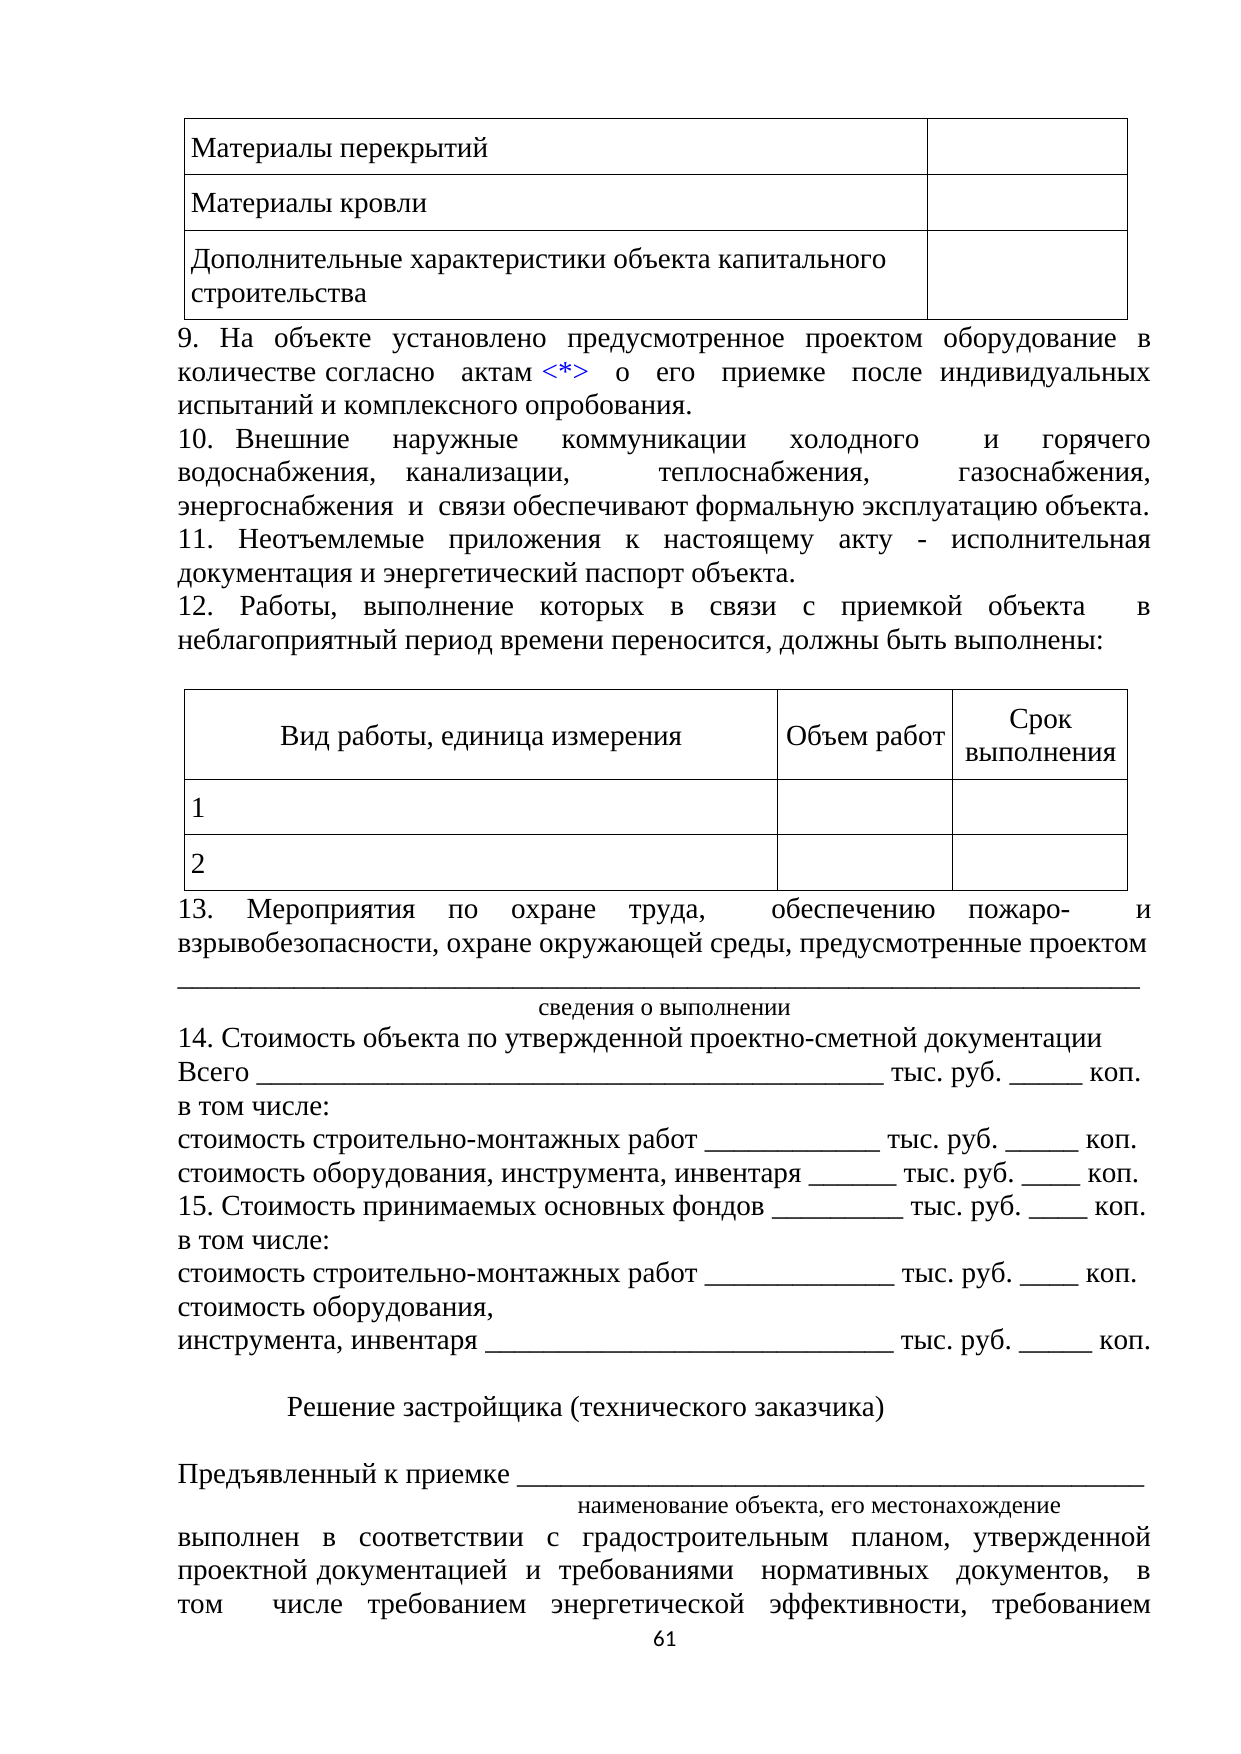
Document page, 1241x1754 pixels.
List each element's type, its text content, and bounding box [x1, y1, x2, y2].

table_cell Материалы кровли [185, 175, 927, 230]
text инструмента, инвентаря ____________________________ тыс. руб. _____ коп. [177, 1322, 1152, 1356]
table_header Вид работы, единица измерения [185, 690, 777, 778]
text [177, 1519, 1152, 1619]
text в том числе: [177, 1222, 1152, 1255]
text Решение застройщика (технического заказчика) [177, 1389, 1152, 1423]
text сведения о выполнении [177, 992, 1152, 1021]
text стоимость строительно-монтажных работ ____________ тыс. руб. _____ коп. [177, 1121, 1152, 1155]
table_cell Материалы перекрытий [185, 119, 927, 174]
text в том числе: [177, 1088, 1152, 1121]
text 15. Стоимость принимаемых основных фондов _________ тыс. руб. ____ коп. [177, 1188, 1152, 1222]
text Всего ___________________________________________ тыс. руб. _____ коп. [177, 1054, 1152, 1088]
text стоимость оборудования, инструмента, инвентаря ______ тыс. руб. ____ коп. [177, 1155, 1152, 1188]
text 13. Мероприятия по охране труда, обеспечению пожаро- и взрывобезопасности, охране окружающей среды, предусмотренные проектом [177, 891, 1152, 958]
text стоимость оборудования, [177, 1289, 1152, 1322]
table_cell Дополнительные характеристики объекта капитального строительства [185, 231, 927, 319]
text стоимость строительно-монтажных работ _____________ тыс. руб. ____ коп. [177, 1255, 1152, 1289]
text 9. На объекте установлено предусмотренное проектом оборудование в количестве согласно актам <*> о его приемке после индивидуальных испытаний и комплексного опробования. [177, 320, 1152, 421]
table_cell [778, 780, 952, 834]
text __________________________________________________________________ [177, 958, 1152, 992]
table_cell [928, 175, 1127, 230]
text 11. Неотъемлемые приложения к настоящему акту - исполнительная документация и энергетический паспорт объекта. [177, 521, 1152, 588]
table_cell 1 [185, 780, 777, 834]
table_cell [778, 835, 952, 890]
text 10. Внешние наружные коммуникации холодного и горячего водоснабжения, канализации, теплоснабжения, газоснабжения, энергоснабжения и связи обеспечивают формальную эксплуатацию объекта. [177, 421, 1152, 521]
table_header Объем работ [778, 690, 952, 778]
table_cell [953, 780, 1127, 834]
text наименование объекта, его местонахождение [177, 1490, 1152, 1519]
text 14. Стоимость объекта по утвержденной проектно-сметной документации [177, 1021, 1152, 1054]
table_header Срок выполнения [953, 690, 1127, 778]
text 12. Работы, выполнение которых в связи с приемкой объекта в неблагоприятный период времени переносится, должны быть выполнены: [177, 588, 1152, 656]
table_cell [953, 835, 1127, 890]
table_cell [928, 119, 1127, 174]
table_cell [928, 231, 1127, 319]
text Предъявленный к приемке ___________________________________________ [177, 1457, 1152, 1490]
table_cell 2 [185, 835, 777, 890]
